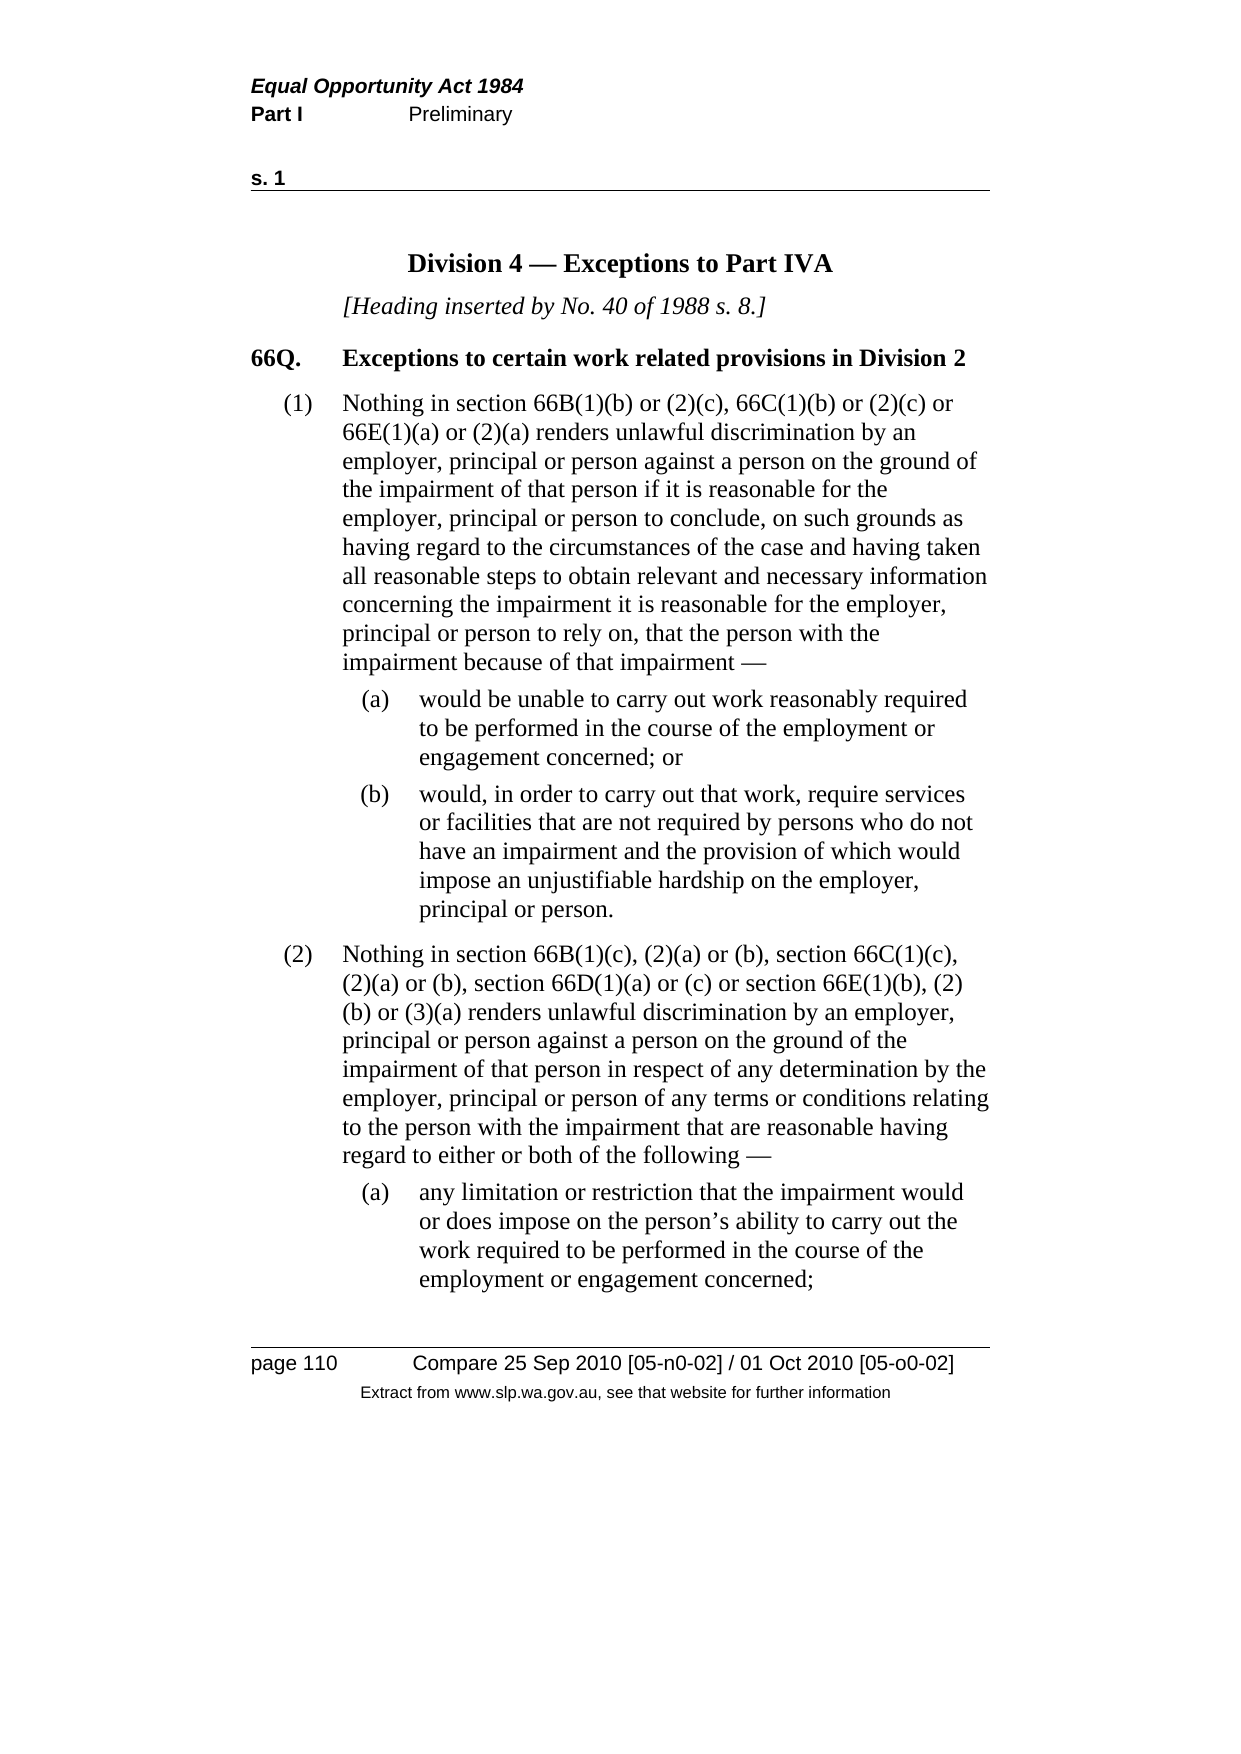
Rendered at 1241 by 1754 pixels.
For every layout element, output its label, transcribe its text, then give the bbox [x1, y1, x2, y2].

subtitle Division 4 — Exceptions to Part IVA [251, 247, 990, 279]
subtitle 66Q. Exceptions to certain work related provisions in Division 2 [251, 343, 990, 372]
text (2) Nothing in section 66B(1)(c), (2)(a) or (b), section 66C(1)(c), (2)(a) or (b), section 66D(1)(a) or (c) or section 66E(1)(b), (2)(b) or (3)(a) renders unlawful discrimination by an employer, principal or person against a person on the ground of the impairment of that person in respect of any determination by the employer, principal or person of any terms or conditions relating to the person with the impairment that are reasonable having regard to either or both of the following — [251, 939, 990, 1169]
text (1) Nothing in section 66B(1)(b) or (2)(c), 66C(1)(b) or (2)(c) or 66E(1)(a) or (2)(a) renders unlawful discrimination by an employer, principal or person against a person on the ground of the impairment of that person if it is reasonable for the employer, principal or person to conclude, on such grounds as having regard to the circumstances of the case and having taken all reasonable steps to obtain relevant and necessary information concerning the impairment it is reasonable for the employer, principal or person to rely on, that the person with the impairment because of that impairment — [251, 388, 990, 676]
text (a) would be unable to carry out work reasonably required to be performed in the course of the employment or engagement concerned; or [251, 684, 990, 770]
text (b) would, in order to carry out that work, require services or facilities that are not required by persons who do not have an impairment and the provision of which would impose an unjustifiable hardship on the employer, principal or person. [251, 779, 990, 922]
text (a) any limitation or restriction that the impairment would or does impose on the person’s ability to carry out the work required to be performed in the course of the employment or engagement concerned; [251, 1177, 990, 1292]
subtitle [Heading inserted by No. 40 of 1988 s. 8.] [252, 291, 990, 320]
